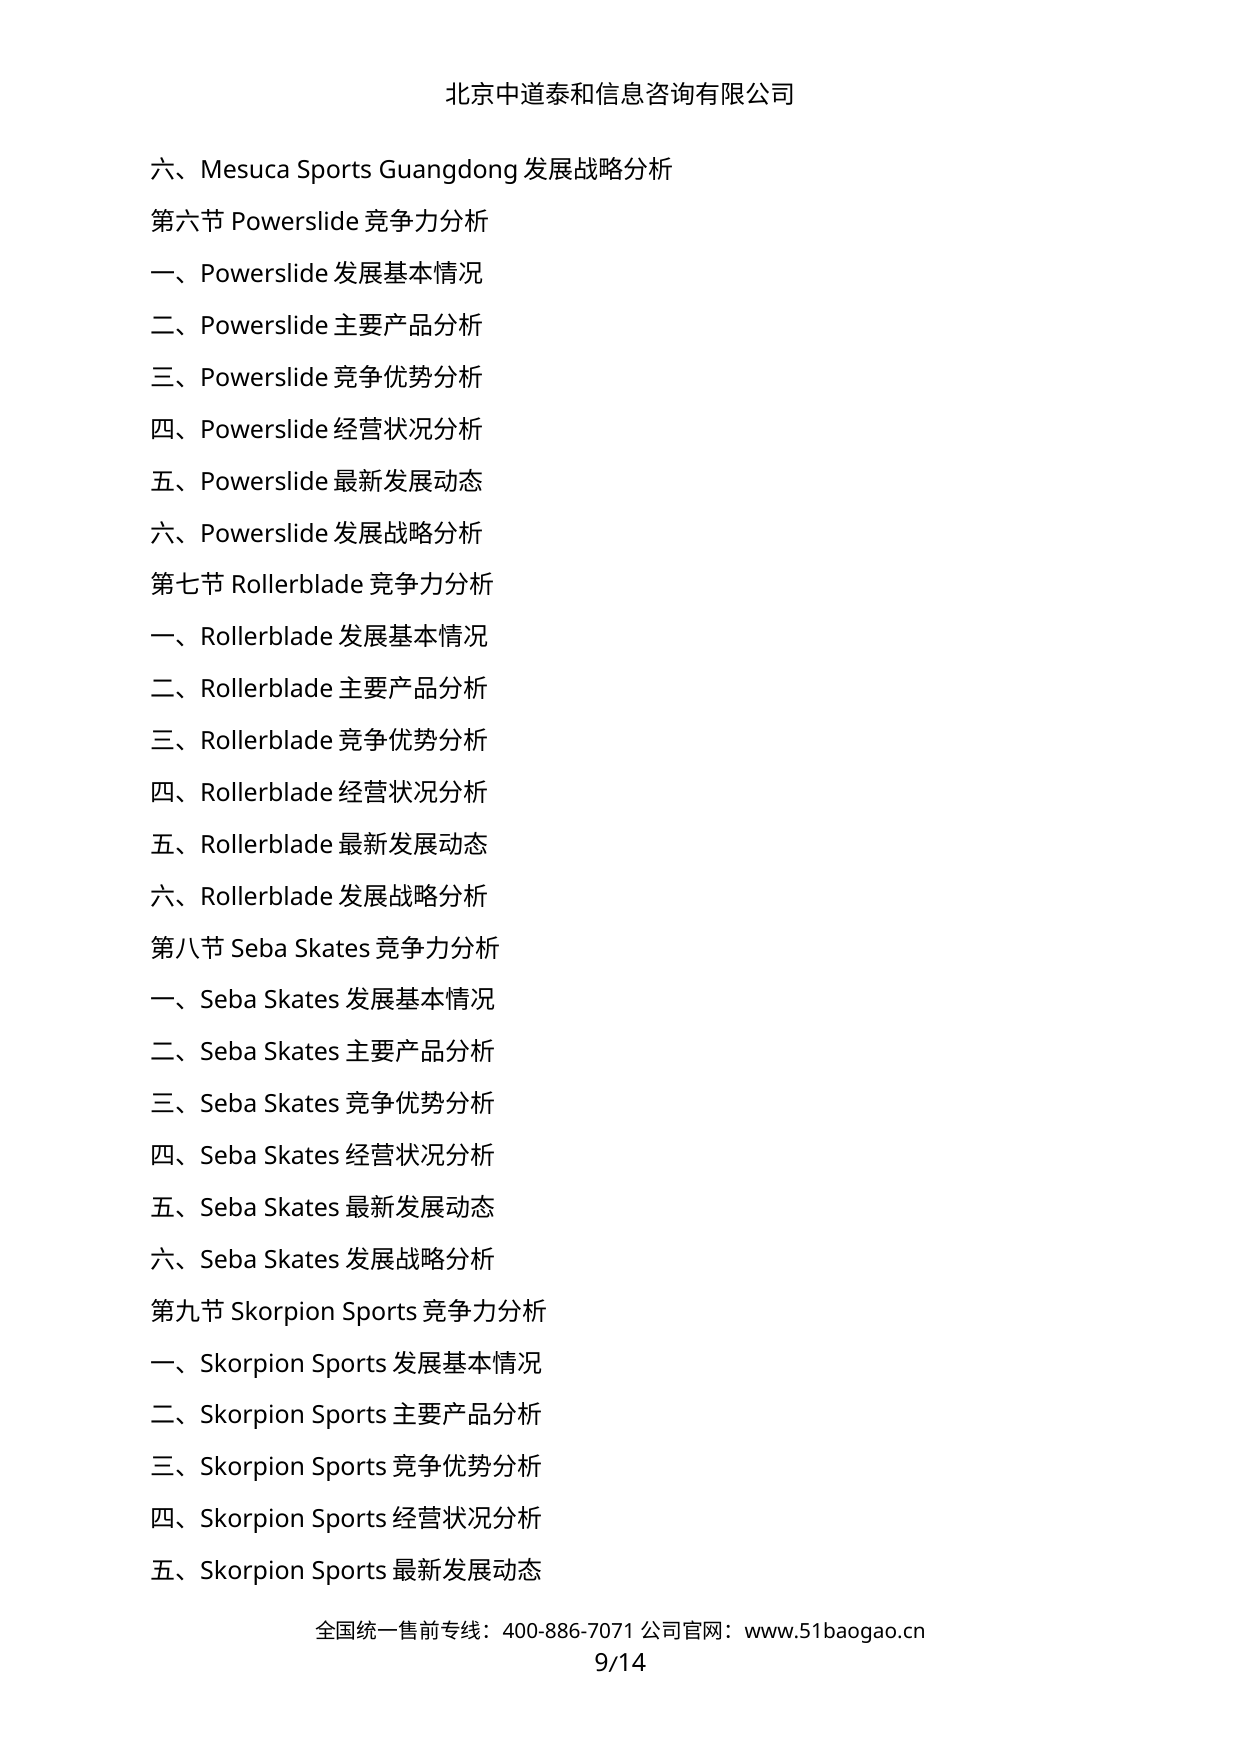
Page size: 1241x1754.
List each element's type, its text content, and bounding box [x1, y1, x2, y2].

text 三、Seba Skates竞争优势分析 [150, 1084, 1090, 1120]
text 四、Powerslide经营状况分析 [150, 409, 1090, 446]
text 一、Skorpion Sports发展基本情况 [150, 1343, 1090, 1379]
text 四、Skorpion Sports经营状况分析 [150, 1499, 1090, 1535]
text 五、Seba Skates最新发展动态 [150, 1187, 1090, 1224]
text 六、Mesuca Sports Guangdong发展战略分析 [150, 150, 1090, 186]
text 二、Rollerblade主要产品分析 [150, 669, 1090, 705]
text 四、Seba Skates经营状况分析 [150, 1136, 1090, 1172]
text 一、Powerslide发展基本情况 [150, 254, 1090, 290]
text 第九节 Skorpion Sports竞争力分析 [150, 1291, 1090, 1327]
text 二、Skorpion Sports主要产品分析 [150, 1395, 1090, 1431]
text 一、Seba Skates发展基本情况 [150, 980, 1090, 1016]
text 三、Powerslide竞争优势分析 [150, 357, 1090, 394]
text 第八节 Seba Skates竞争力分析 [150, 928, 1090, 964]
text 第七节 Rollerblade竞争力分析 [150, 565, 1090, 601]
text 四、Rollerblade经营状况分析 [150, 772, 1090, 809]
text 六、Rollerblade发展战略分析 [150, 876, 1090, 912]
text 五、Rollerblade最新发展动态 [150, 824, 1090, 861]
text 五、Skorpion Sports最新发展动态 [150, 1551, 1090, 1587]
text 第六节 Powerslide竞争力分析 [150, 202, 1090, 238]
text 六、Seba Skates发展战略分析 [150, 1239, 1090, 1276]
text 一、Rollerblade发展基本情况 [150, 617, 1090, 653]
text 二、Seba Skates主要产品分析 [150, 1032, 1090, 1068]
text 三、Skorpion Sports竞争优势分析 [150, 1447, 1090, 1483]
text 五、Powerslide最新发展动态 [150, 461, 1090, 497]
text 六、Powerslide发展战略分析 [150, 513, 1090, 549]
text 三、Rollerblade竞争优势分析 [150, 721, 1090, 757]
text 二、Powerslide主要产品分析 [150, 306, 1090, 342]
